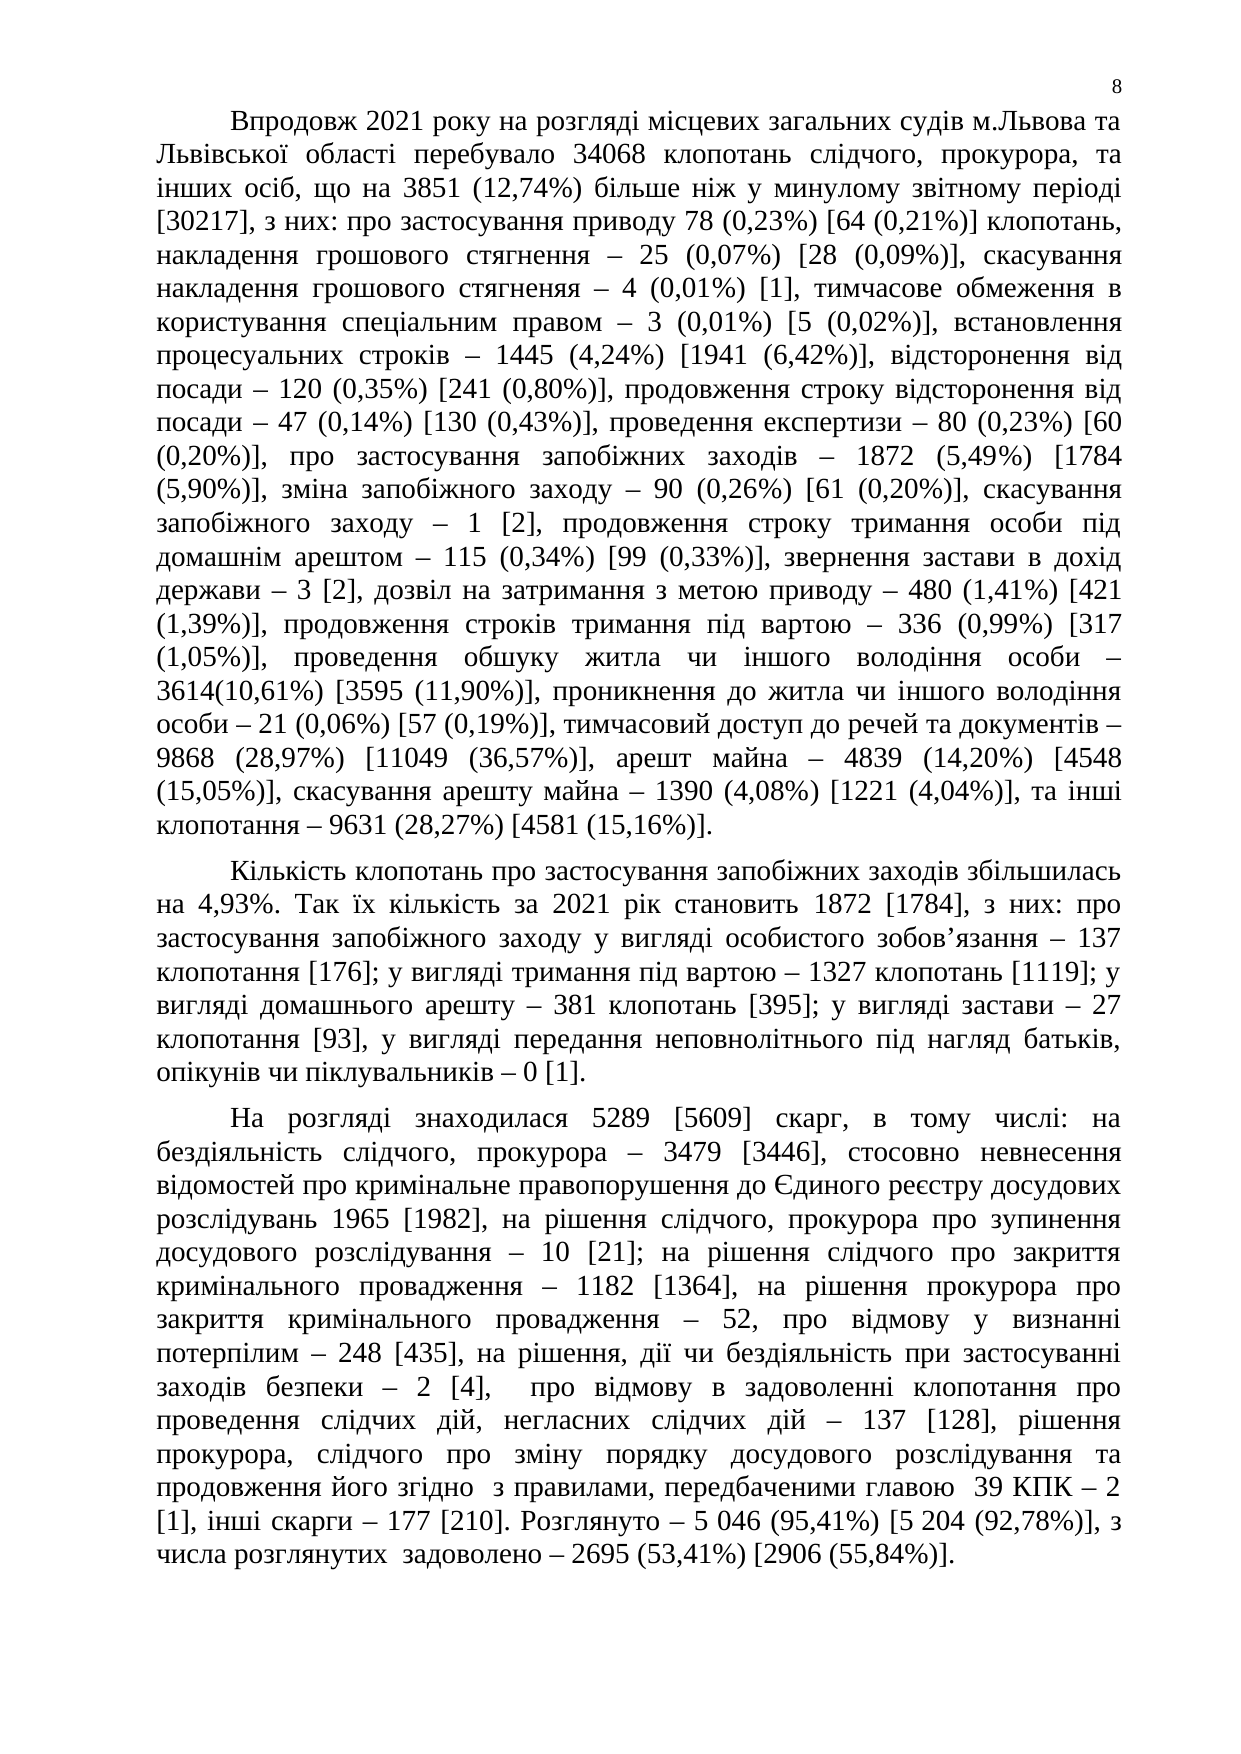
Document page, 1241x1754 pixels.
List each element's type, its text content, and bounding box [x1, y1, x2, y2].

text Впродовж 2021 року на розгляді місцевих загальних судів м.Львова та Львівської області перебувало 34068 клопотань слідчого, прокурора, та інших осіб, що на 3851 (12,74%) більше ніж у минулому звітному періоді [30217], з них: про застосування приводу 78 (0,23%) [64 (0,21%)] клопотань, накладення грошового стягнення – 25 (0,07%) [28 (0,09%)], скасування накладення грошового стягненяя – 4 (0,01%) [1], тимчасове обмеження в користування спеціальним правом – 3 (0,01%) [5 (0,02%)], встановлення процесуальних строків – 1445 (4,24%) [1941 (6,42%)], відсторонення від посади – 120 (0,35%) [241 (0,80%)], продовження строку відсторонення від посади – 47 (0,14%) [130 (0,43%)], проведення експертизи – 80 (0,23%) [60 (0,20%)], про застосування запобіжних заходів – 1872 (5,49%) [1784 (5,90%)], зміна запобіжного заходу – 90 (0,26%) [61 (0,20%)], скасування запобіжного заходу – 1 [2], продовження строку тримання особи під домашнім арештом – 115 (0,34%) [99 (0,33%)], звернення застави в дохід держави – 3 [2], дозвіл на затримання з метою приводу – 480 (1,41%) [421 (1,39%)], продовження строків тримання під вартою – 336 (0,99%) [317 (1,05%)], проведення обшуку житла чи іншого володіння особи – 3614(10,61%) [3595 (11,90%)], проникнення до житла чи іншого володіння особи – 21 (0,06%) [57 (0,19%)], тимчасовий доступ до речей та документів – 9868 (28,97%) [11049 (36,57%)], арешт майна – 4839 (14,20%) [4548 (15,05%)], скасування арешту майна – 1390 (4,08%) [1221 (4,04%)], та інші клопотання – 9631 (28,27%) [4581 (15,16%)]. [156, 103, 1122, 841]
text На розгляді знаходилася 5289 [5609] скарг, в тому числі: на бездіяльність слідчого, прокурора – 3479 [3446], стосовно невнесення відомостей про кримінальне правопорушення до Єдиного реєстру досудових розслідувань 1965 [1982], на рішення слідчого, прокурора про зупинення досудового розслідування – 10 [21]; на рішення слідчого про закриття кримінального провадження – 1182 [1364], на рішення прокурора про закриття кримінального провадження – 52, про відмову у визнанні потерпілим – 248 [435], на рішення, дії чи бездіяльність при застосуванні заходів безпеки – 2 [4], про відмову в задоволенні клопотання про проведення слідчих дій, негласних слідчих дій – 137 [128], рішення прокурора, слідчого про зміну порядку досудового розслідування та продовження його згідно з правилами, передбаченими главою 39 КПК – 2 [1], інші скарги – 177 [210]. Розглянуто – 5 046 (95,41%) [5 204 (92,78%)], з числа розглянутих задоволено – 2695 (53,41%) [2906 (55,84%)]. [156, 1100, 1122, 1570]
text Кількість клопотань про застосування запобіжних заходів збільшилась на 4,93%. Так їх кількість за 2021 рік становить 1872 [1784], з них: про застосування запобіжного заходу у вигляді особистого зобов’язання – 137 клопотання [176]; у вигляді тримання під вартою – 1327 клопотань [1119]; у вигляді домашнього арешту – 381 клопотань [395]; у вигляді застави – 27 клопотання [93], у вигляді передання неповнолітнього під нагляд батьків, опікунів чи піклувальників – 0 [1]. [156, 853, 1122, 1088]
